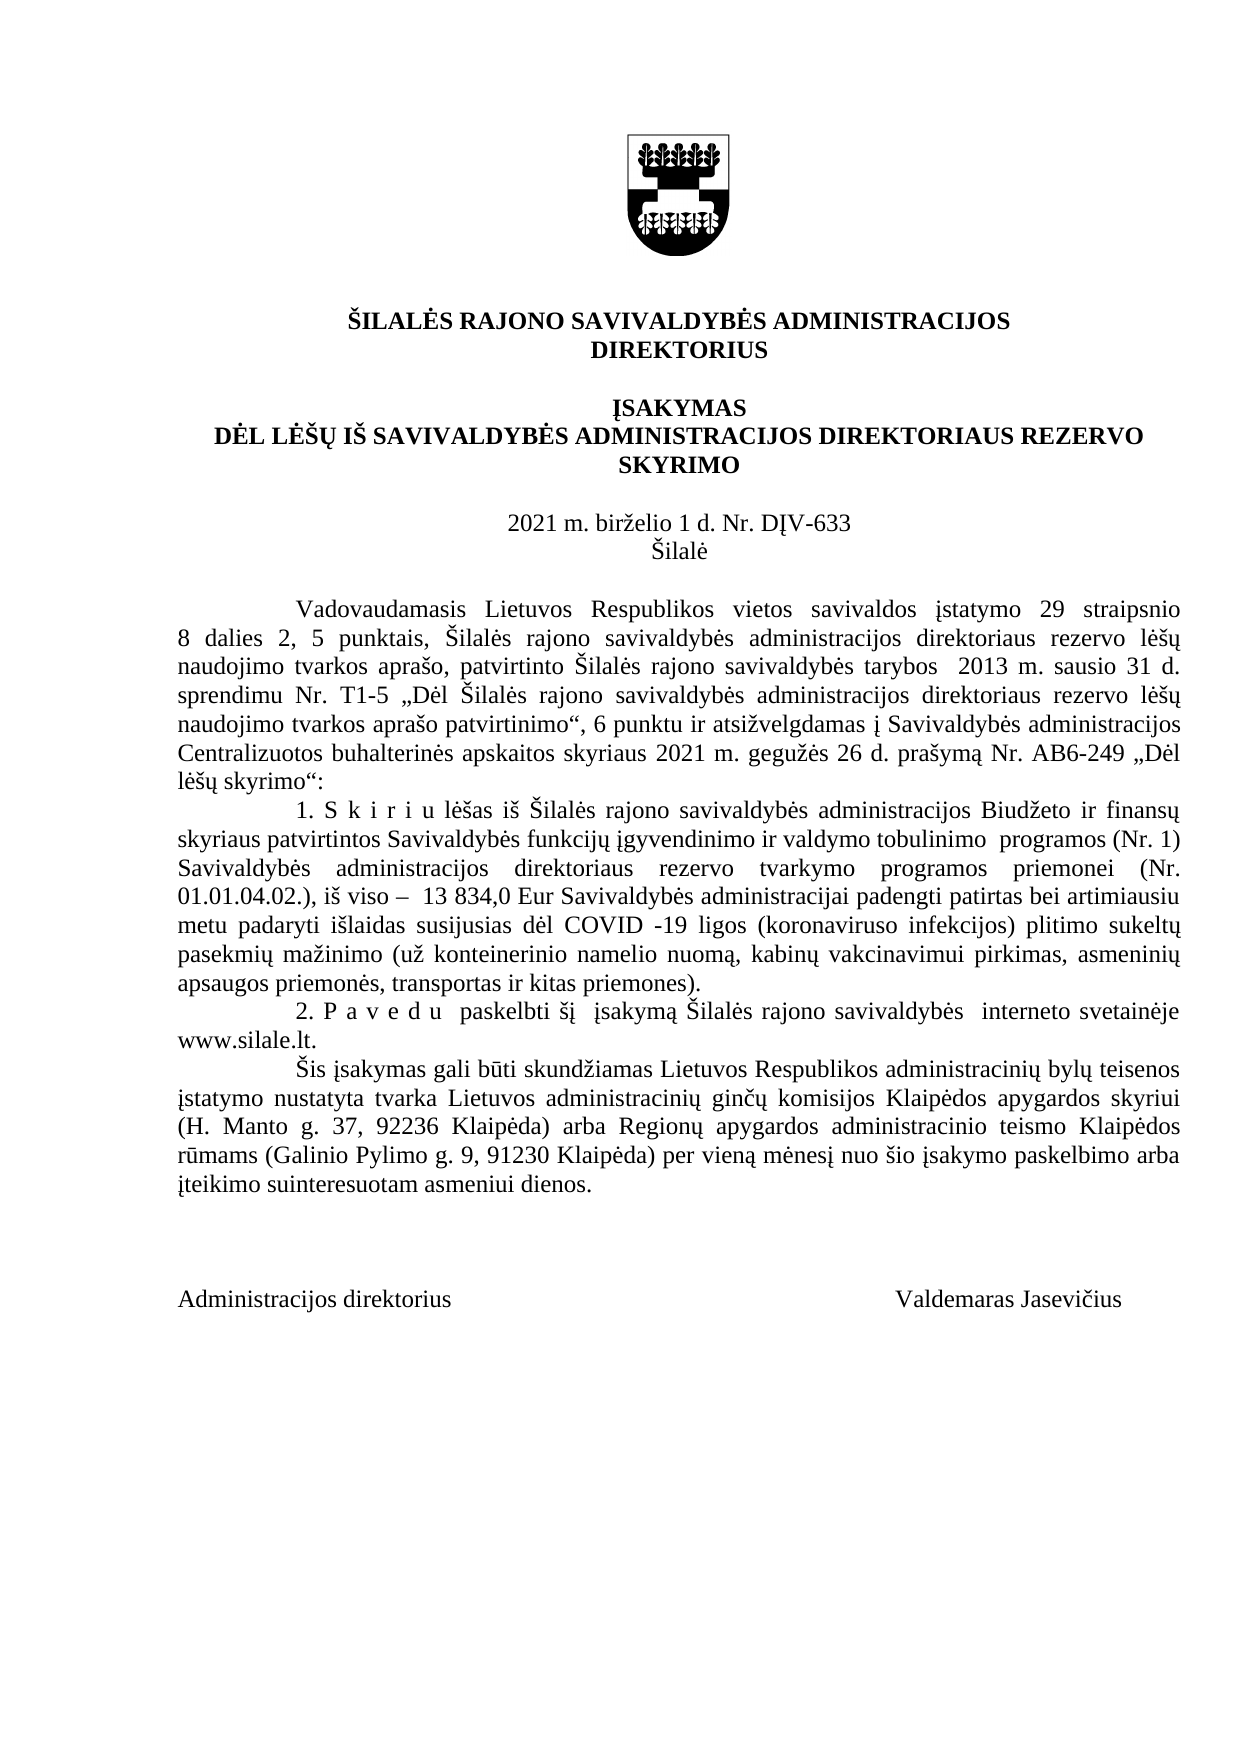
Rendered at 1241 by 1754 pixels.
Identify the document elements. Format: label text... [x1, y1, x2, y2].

picture [626, 131, 733, 256]
text Šis įsakymas gali būti skundžiamas Lietuvos Respublikos administracinių bylų teisenos įstatymo nustatyta tvarka Lietuvos administracinių ginčų komisijos Klaipėdos apygardos skyriui (H. Manto g. 37, 92236 Klaipėda) arba Regionų apygardos administracinio teismo Klaipėdos rūmams (Galinio Pylimo g. 9, 91230 Klaipėda) per vieną mėnesį nuo šio įsakymo paskelbimo arba įteikimo suinteresuotam asmeniui dienos. [177, 1054, 1181, 1198]
text DĖL LĖŠŲ IŠ SAVIVALDYBĖS ADMINISTRACIJOS DIREKTORIAUS REZERVO SKYRIMO [177, 421, 1181, 479]
text Vadovaudamasis Lietuvos Respublikos vietos savivaldos įstatymo 29 straipsnio 8 dalies 2, 5 punktais, Šilalės rajono savivaldybės administracijos direktoriaus rezervo lėšų naudojimo tvarkos aprašo, patvirtinto Šilalės rajono savivaldybės tarybos 2013 m. sausio 31 d. sprendimu Nr. T1-5 „Dėl Šilalės rajono savivaldybės administracijos direktoriaus rezervo lėšų naudojimo tvarkos aprašo patvirtinimo“, 6 punktu ir atsižvelgdamas į Savivaldybės administracijos Centralizuotos buhalterinės apskaitos skyriaus 2021 m. gegužės 26 d. prašymą Nr. AB6-249 „Dėl lėšų skyrimo“: [177, 594, 1181, 795]
text 2021 m. birželio 1 d. Nr. DĮV-633 [177, 508, 1181, 536]
text Administracijos direktorius Valdemaras Jasevičius [177, 1284, 1181, 1313]
text Šilalė [177, 536, 1181, 565]
text 1. S k i r i u lėšas iš Šilalės rajono savivaldybės administracijos Biudžeto ir finansų skyriaus patvirtintos Savivaldybės funkcijų įgyvendinimo ir valdymo tobulinimo programos (Nr. 1) Savivaldybės administracijos direktoriaus rezervo tvarkymo programos priemonei (Nr. 01.01.04.02.), iš viso – 13 834,0 Eur Savivaldybės administracijai padengti patirtas bei artimiausiu metu padaryti išlaidas susijusias dėl COVID -19 ligos (koronaviruso infekcijos) plitimo sukeltų pasekmių mažinimo (už konteinerinio namelio nuomą, kabinų vakcinavimui pirkimas, asmeninių apsaugos priemonės, transportas ir kitas priemones). [177, 795, 1181, 996]
text 2. P a v e d u paskelbti šį įsakymą Šilalės rajono savivaldybės interneto svetainėje www.silale.lt. [177, 996, 1181, 1054]
